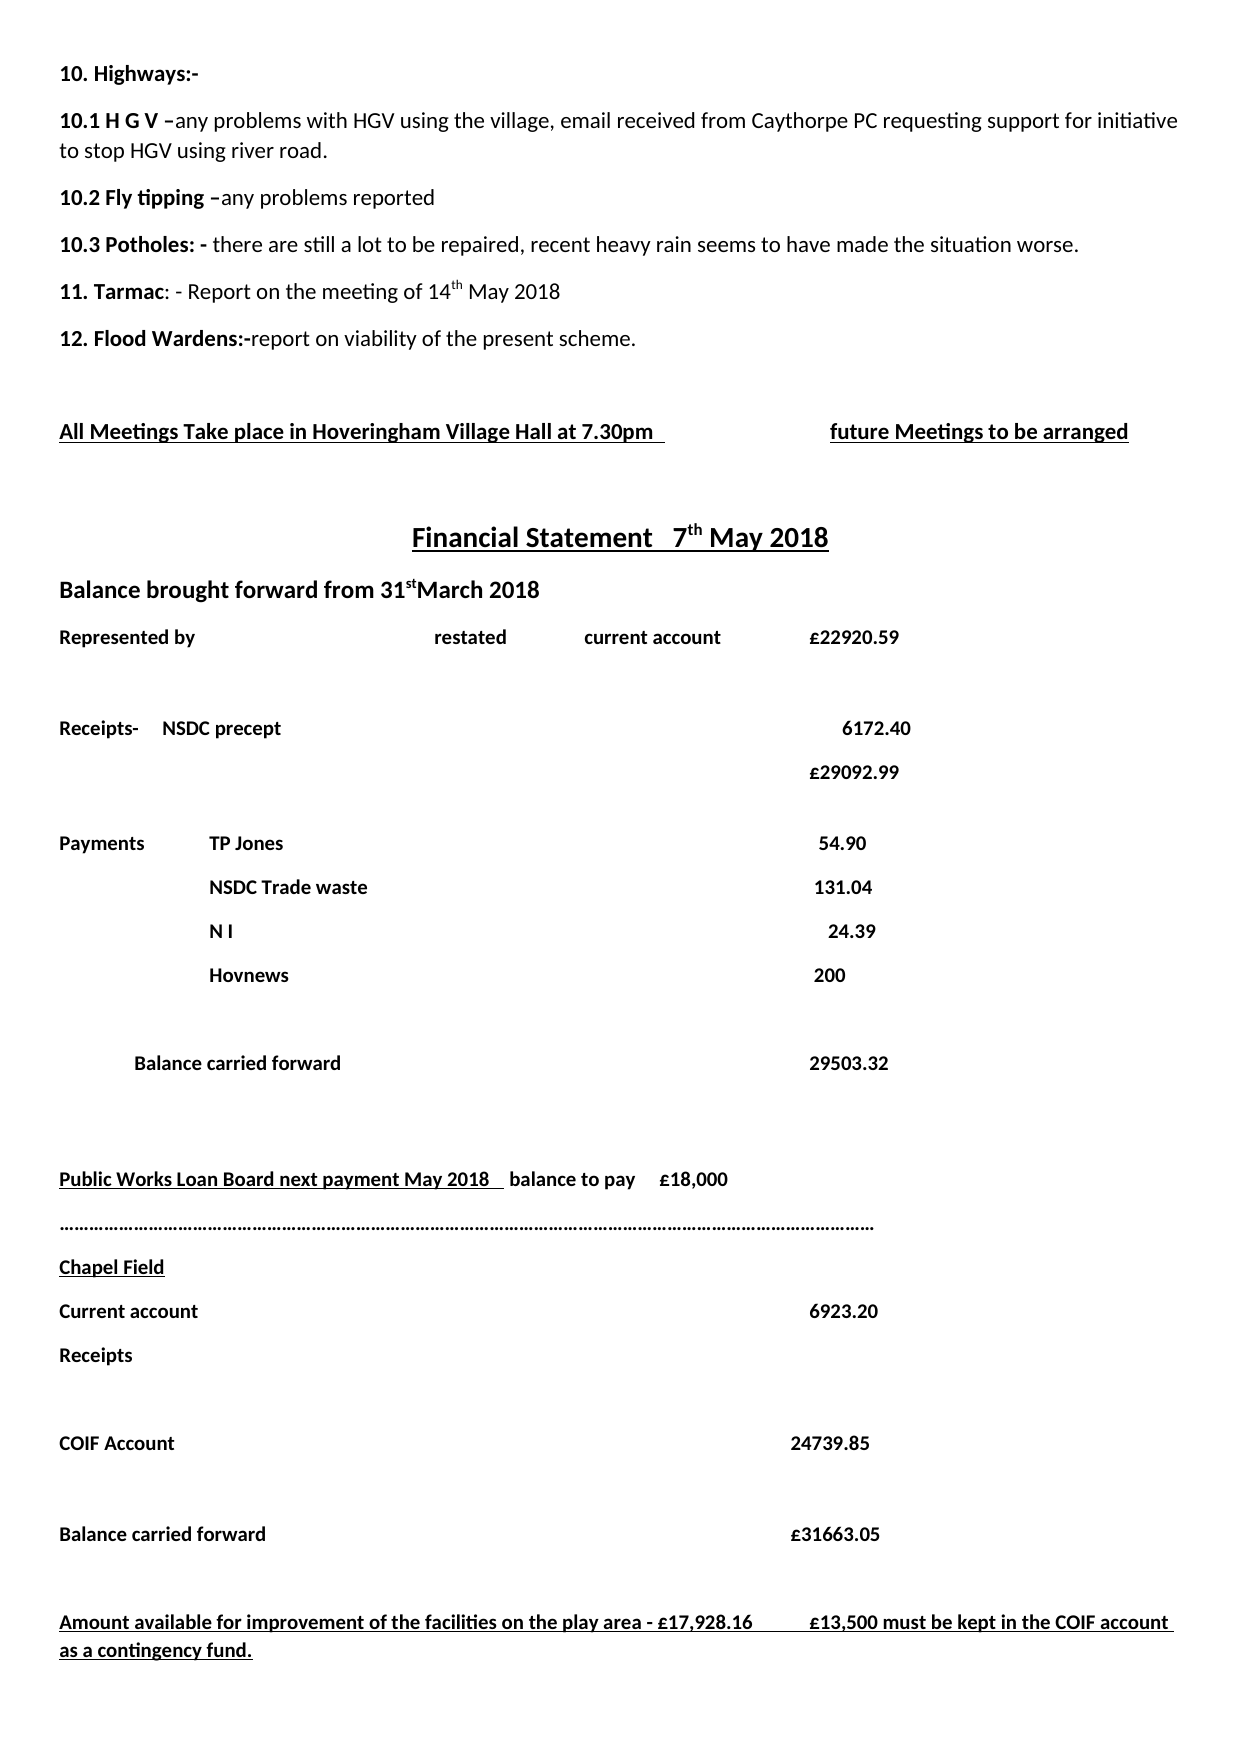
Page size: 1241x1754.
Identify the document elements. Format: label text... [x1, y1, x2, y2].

text ………………………………………………………………………………………………………………………………………………… [59, 1210, 1181, 1236]
text £29092.99 [59, 759, 1181, 812]
text Chapel Field [59, 1254, 1181, 1280]
text All Meetings Take place in Hoveringham Village Hall at 7.30pm future Meetings to be arranged [59, 417, 1181, 445]
text NSDC Trade waste 131.04 [59, 874, 1181, 900]
text Balance carried forward 29503.32 [134, 1051, 1181, 1103]
text 10.1 H G V –any problems with HGV using the village, email received from Caythorpe PC requesting support for initiative to stop HGV using river road. [59, 106, 1181, 164]
text 10. Highways:- [59, 59, 1181, 87]
text Current account 6923.20 [59, 1298, 1181, 1324]
text Financial Statement 7th May 2018 [59, 519, 1181, 555]
text Represented by restated current account £22920.59 [59, 624, 1181, 649]
text 10.3 Potholes: - there are still a lot to be repaired, recent heavy rain seems to have made the situation worse. [59, 230, 1181, 258]
text Hovnews 200 [59, 962, 1181, 988]
text Balance carried forward £31663.05 [59, 1521, 1181, 1547]
text Receipts- NSDC precept 6172.40 [59, 715, 1181, 740]
text N I 24.39 [59, 918, 1181, 944]
text Public Works Loan Board next payment May 2018 balance to pay £18,000 [59, 1166, 1181, 1192]
text 11. Tarmac: - Report on the meeting of 14th May 2018 [59, 277, 1181, 305]
text Payments TP Jones 54.90 [59, 830, 1181, 856]
text Amount available for improvement of the facilities on the play area - £17,928.16 £13,500 must be kept in the COIF account as a contingency fund. [59, 1609, 1181, 1662]
text Receipts [59, 1342, 1181, 1368]
text 10.2 Fly tipping –any problems reported [59, 183, 1181, 211]
text COIF Account 24739.85 [59, 1431, 1181, 1456]
text Balance brought forward from 31stMarch 2018 [59, 574, 1181, 605]
text 12. Flood Wardens:-report on viability of the present scheme. [59, 324, 1181, 352]
